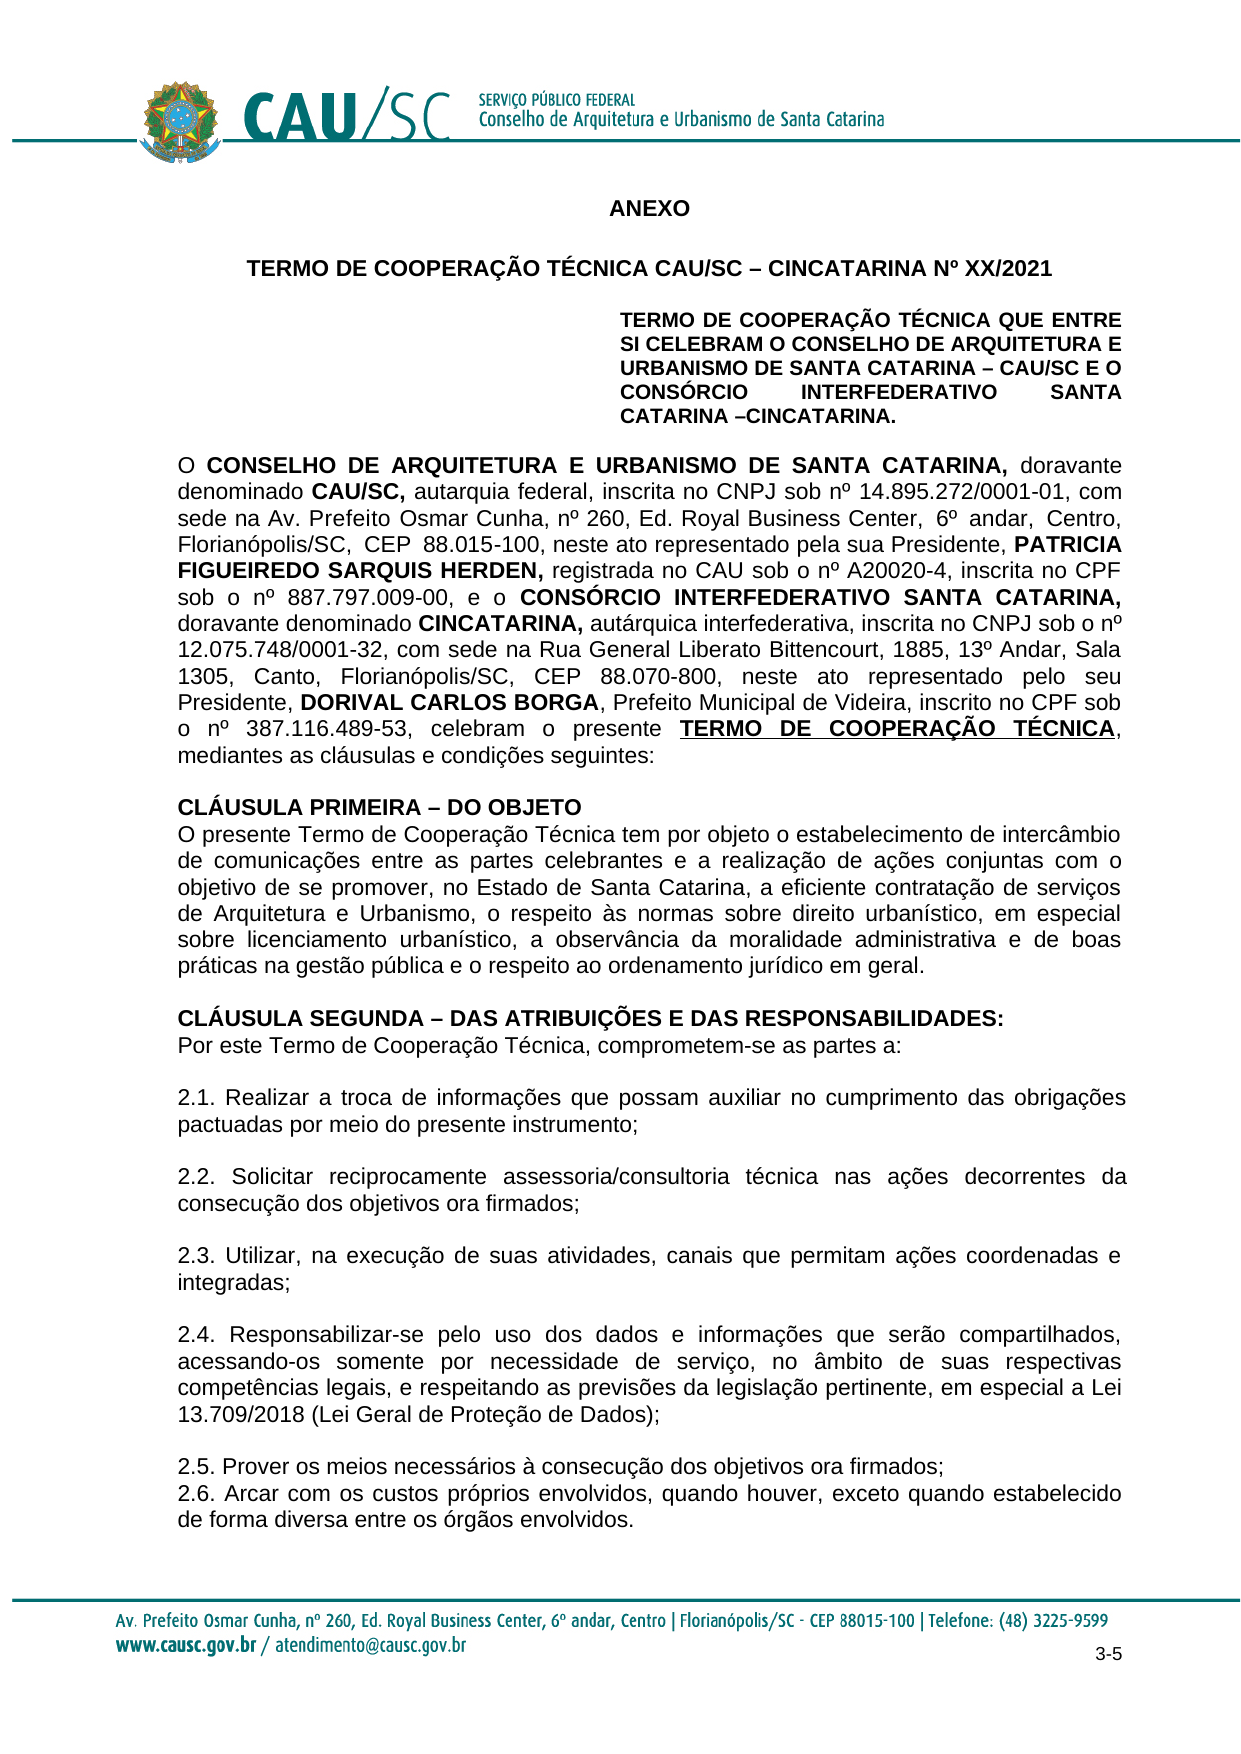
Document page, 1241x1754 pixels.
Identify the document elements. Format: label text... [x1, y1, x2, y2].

text TERMO DE COOPERAÇÃO TÉCNICA QUE ENTRE SI CELEBRAM O CONSELHO DE ARQUITETURA E URBANISMO DE SANTA CATARINA – CAU/SC E O CONSÓRCIO INTERFEDERATIVO SANTA CATARINA –CINCATARINA. [620, 308, 1122, 428]
text 2.3. Utilizar, na execução de suas atividades, canais que permitam ações coordenadas e integradas; [177, 1242, 1122, 1295]
text 2.2. Solicitar reciprocamente assessoria/consultoria técnica nas ações decorrentes da consecução dos objetivos ora firmados; [177, 1163, 1127, 1216]
picture [11, 0, 1241, 1747]
text CLÁUSULA SEGUNDA – DAS ATRIBUIÇÕES E DAS RESPONSABILIDADES: [177, 1005, 1122, 1032]
text 2.1. Realizar a troca de informações que possam auxiliar no cumprimento das obrigações pactuadas por meio do presente instrumento; [177, 1084, 1127, 1137]
text TERMO DE COOPERAÇÃO TÉCNICA CAU/SC – CINCATARINA Nº XX/2021 [177, 255, 1122, 282]
text 2.6. Arcar com os custos próprios envolvidos, quando houver, exceto quando estabelecido de forma diversa entre os órgãos envolvidos. [177, 1479, 1122, 1532]
text 2.5. Prover os meios necessários à consecução dos objetivos ora firmados; [177, 1453, 1122, 1479]
text CLÁUSULA PRIMEIRA – DO OBJETO [177, 794, 1122, 821]
text Por este Termo de Cooperação Técnica, comprometem-se as partes a: [177, 1032, 1127, 1058]
text ANEXO [177, 195, 1122, 221]
text O presente Termo de Cooperação Técnica tem por objeto o estabelecimento de intercâmbio de comunicações entre as partes celebrantes e a realização de ações conjuntas com o objetivo de se promover, no Estado de Santa Catarina, a eficiente contratação de serviços de Arquitetura e Urbanismo, o respeito às normas sobre direito urbanístico, em especial sobre licenciamento urbanístico, a observância da moralidade administrativa e de boas práticas na gestão pública e o respeito ao ordenamento jurídico em geral. [177, 821, 1122, 979]
text 2.4. Responsabilizar-se pelo uso dos dados e informações que serão compartilhados, acessando-os somente por necessidade de serviço, no âmbito de suas respectivas competências legais, e respeitando as previsões da legislação pertinente, em especial a Lei 13.709/2018 (Lei Geral de Proteção de Dados); [177, 1321, 1122, 1427]
text O CONSELHO DE ARQUITETURA E URBANISMO DE SANTA CATARINA, doravante denominado CAU/SC, autarquia federal, inscrita no CNPJ sob nº 14.895.272/0001-01, com sede na Av. Prefeito Osmar Cunha, nº 260, Ed. Royal Business Center, 6º andar, Centro, Florianópolis/SC, CEP 88.015-100, neste ato representado pela sua Presidente, Patricia Figueiredo Sarquis Herden, registrada no CAU sob o nº A20020-4, inscrita no CPF sob o nº 887.797.009-00, e o CONSÓRCIO INTERFEDERATIVO SANTA CATARINA, doravante denominado CINCATARINA, autárquica interfederativa, inscrita no CNPJ sob o nº 12.075.748/0001-32, com sede na Rua General Liberato Bittencourt, 1885, 13º Andar, Sala 1305, Canto, Florianópolis/SC, CEP 88.070-800, neste ato representado pelo seu Presidente, DORIVAL CARLOS BORGA, Prefeito Municipal de Videira, inscrito no CPF sob o nº 387.116.489-53, celebram o presente TERMO DE COOPERAÇÃO TÉCNICA, mediantes as cláusulas e condições seguintes: [177, 452, 1122, 768]
